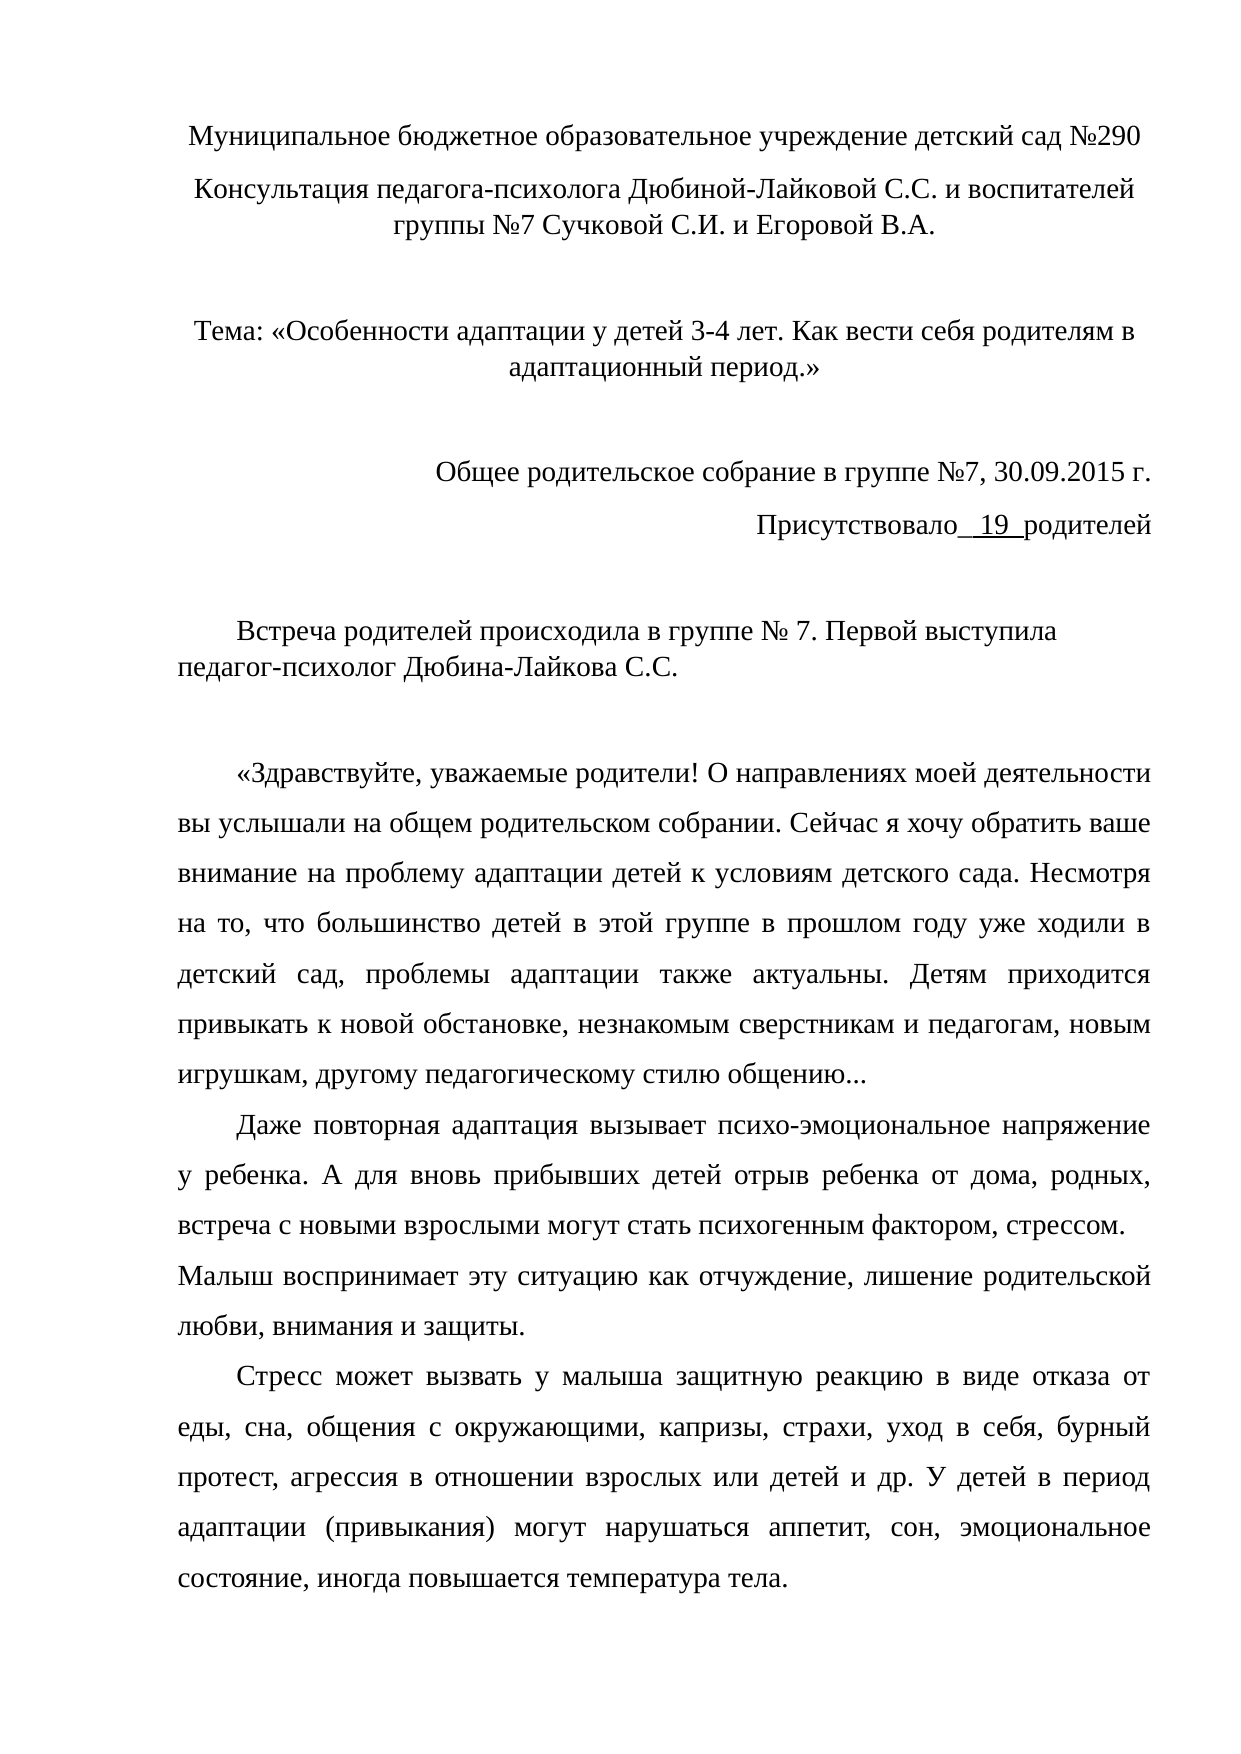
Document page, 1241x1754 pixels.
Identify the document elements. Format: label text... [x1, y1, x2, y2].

text Консультация педагога-психолога Дюбиной-Лайковой С.С. и воспитателей группы №7 Сучковой С.И. и Егоровой В.А. [177, 171, 1152, 241]
text Общее родительское собрание в группе №7, 30.09.2015 г. [177, 454, 1152, 488]
text Стресс может вызвать у малыша защитную реакцию в виде отказа от еды, сна, общения с окружающими, капризы, страхи, уход в себя, бурный протест, агрессия в отношении взрослых или детей и др. У детей в период адаптации (привыкания) могут нарушаться аппетит, сон, эмоциональное состояние, иногда повышается температура тела. [177, 1358, 1152, 1593]
text Встреча родителей происходила в группе № 7. Первой выступила педагог-психолог Дюбина-Лайкова С.С. [177, 613, 1152, 683]
text Тема: «Особенности адаптации у детей 3-4 лет. Как вести себя родителям в адаптационный период.» [177, 313, 1152, 382]
text Даже повторная адаптация вызывает психо-эмоциональное напряжение у ребенка. А для вновь прибывших детей отрыв ребенка от дома, родных, встреча с новыми взрослыми могут стать психогенным фактором, стрессом. [177, 1107, 1152, 1241]
text «Здравствуйте, уважаемые родители! О направлениях моей деятельности вы услышали на общем родительском собрании. Сейчас я хочу обратить ваше внимание на проблему адаптации детей к условиям детского сада. Несмотря на то, что большинство детей в этой группе в прошлом году уже ходили в детский сад, проблемы адаптации также актуальны. Детям приходится привыкать к новой обстановке, незнакомым сверстникам и педагогам, новым игрушкам, другому педагогическому стилю общению... [177, 755, 1152, 1090]
text Муниципальное бюджетное образовательное учреждение детский сад №290 [177, 118, 1152, 152]
text Малыш воспринимает эту ситуацию как отчуждение, лишение родительской любви, внимания и защиты. [177, 1258, 1152, 1342]
text Присутствовало_ 19 родителей [177, 507, 1152, 541]
